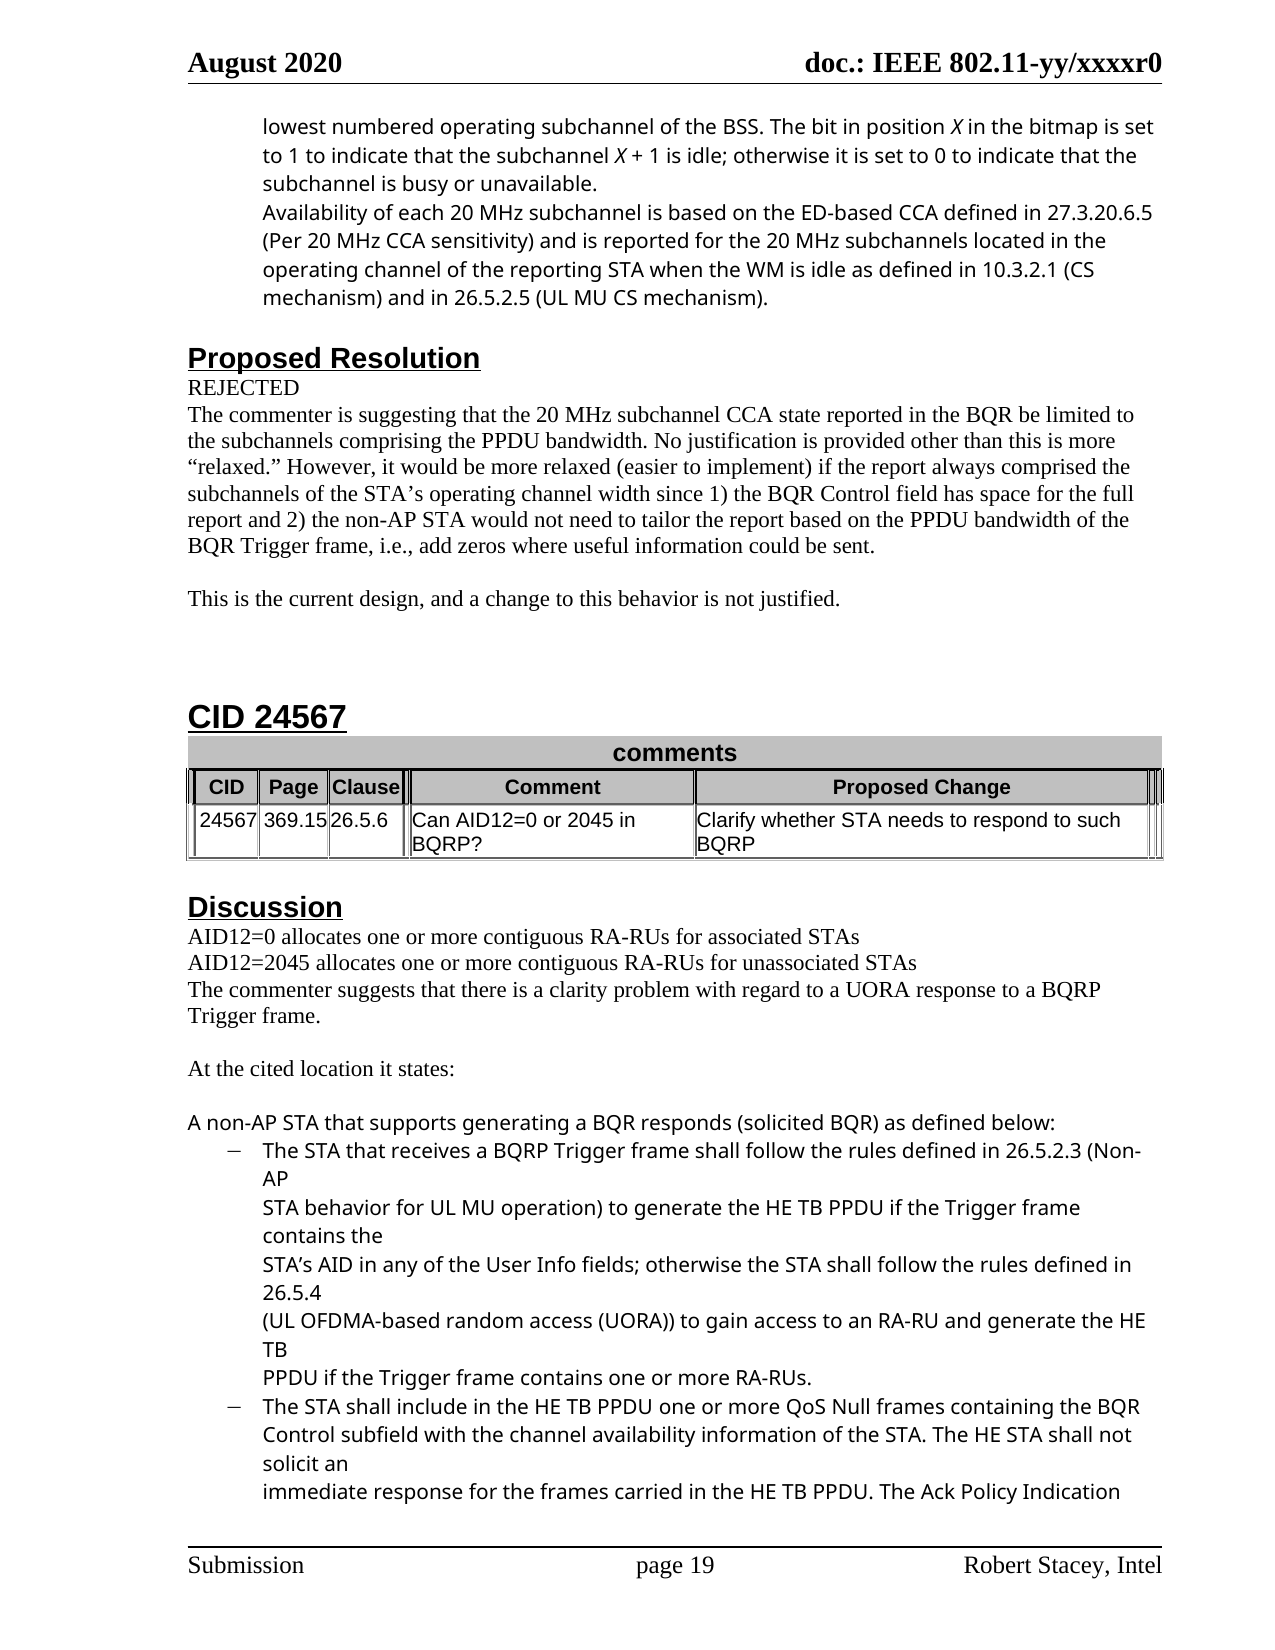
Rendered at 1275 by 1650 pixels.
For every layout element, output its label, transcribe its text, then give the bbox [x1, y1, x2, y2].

table_cell CID [196, 771, 257, 803]
table_cell [1157, 768, 1162, 803]
table_cell Clause [330, 771, 402, 803]
text REJECTED [187, 374, 1162, 401]
table_header comments [188, 736, 1162, 768]
table_cell 24567 [194, 806, 259, 857]
table_cell [1156, 803, 1162, 857]
subtitle Proposed Resolution [187, 341, 1162, 374]
table_cell [188, 803, 194, 857]
table_cell [403, 803, 410, 857]
table_cell Can AID12=0 or 2045 in BQRP? [410, 803, 695, 857]
subtitle CID 24567 [187, 697, 1162, 736]
subtitle Discussion [187, 889, 1162, 923]
text The commenter suggests that there is a clarity problem with regard to a UORA response to a BQRP Trigger frame. [187, 976, 1162, 1028]
table_cell [1149, 806, 1156, 857]
list The STA that receives a BQRP Trigger frame shall follow the rules defined in 26.5.2.3 (Non-AP STA behavior for UL MU operation) to generate the HE TB PPDU if the Trigger frame contains the STA’s AID in any of the User Info fields; otherwise the STA shall follow the rules defined in 26.5.4 (UL OFDMA-based random access (UORA)) to gain access to an RA-RU and generate the HE TB PPDU if the Trigger frame contains one or more RA-RUs. [225, 1136, 1162, 1392]
text This is the current design, and a change to this behavior is not justified. [187, 585, 1162, 611]
table_cell [188, 768, 193, 803]
table_cell Proposed Change [697, 771, 1147, 803]
table_cell Comment [412, 771, 693, 803]
text AID12=2045 allocates one or more contiguous RA-RUs for unassociated STAs [187, 949, 1162, 976]
table_cell Clarify whether STA needs to respond to such BQRP [695, 806, 1149, 857]
table_cell 369.15 [259, 806, 329, 857]
text The commenter is suggesting that the 20 MHz subchannel CCA state reported in the BQR be limited to the subchannels comprising the PPDU bandwidth. No justification is provided other than this is more “relaxed.” However, it would be more relaxed (easier to implement) if the report always comprised the subchannels of the STA’s operating channel width since 1) the BQR Control field has space for the full report and 2) the non-AP STA would not need to tailor the report based on the PPDU bandwidth of the BQR Trigger frame, i.e., add zeros where useful information could be sent. [187, 401, 1162, 559]
table_cell [1150, 771, 1154, 803]
text At the cited location it states: [187, 1055, 1162, 1081]
table_cell 26.5.6 [329, 806, 403, 857]
text A non-AP STA that supports generating a BQR responds (solicited BQR) as defined below: [187, 1108, 1162, 1136]
text AID12=0 allocates one or more contiguous RA-RUs for associated STAs [187, 923, 1162, 949]
table_cell Page [260, 771, 327, 803]
